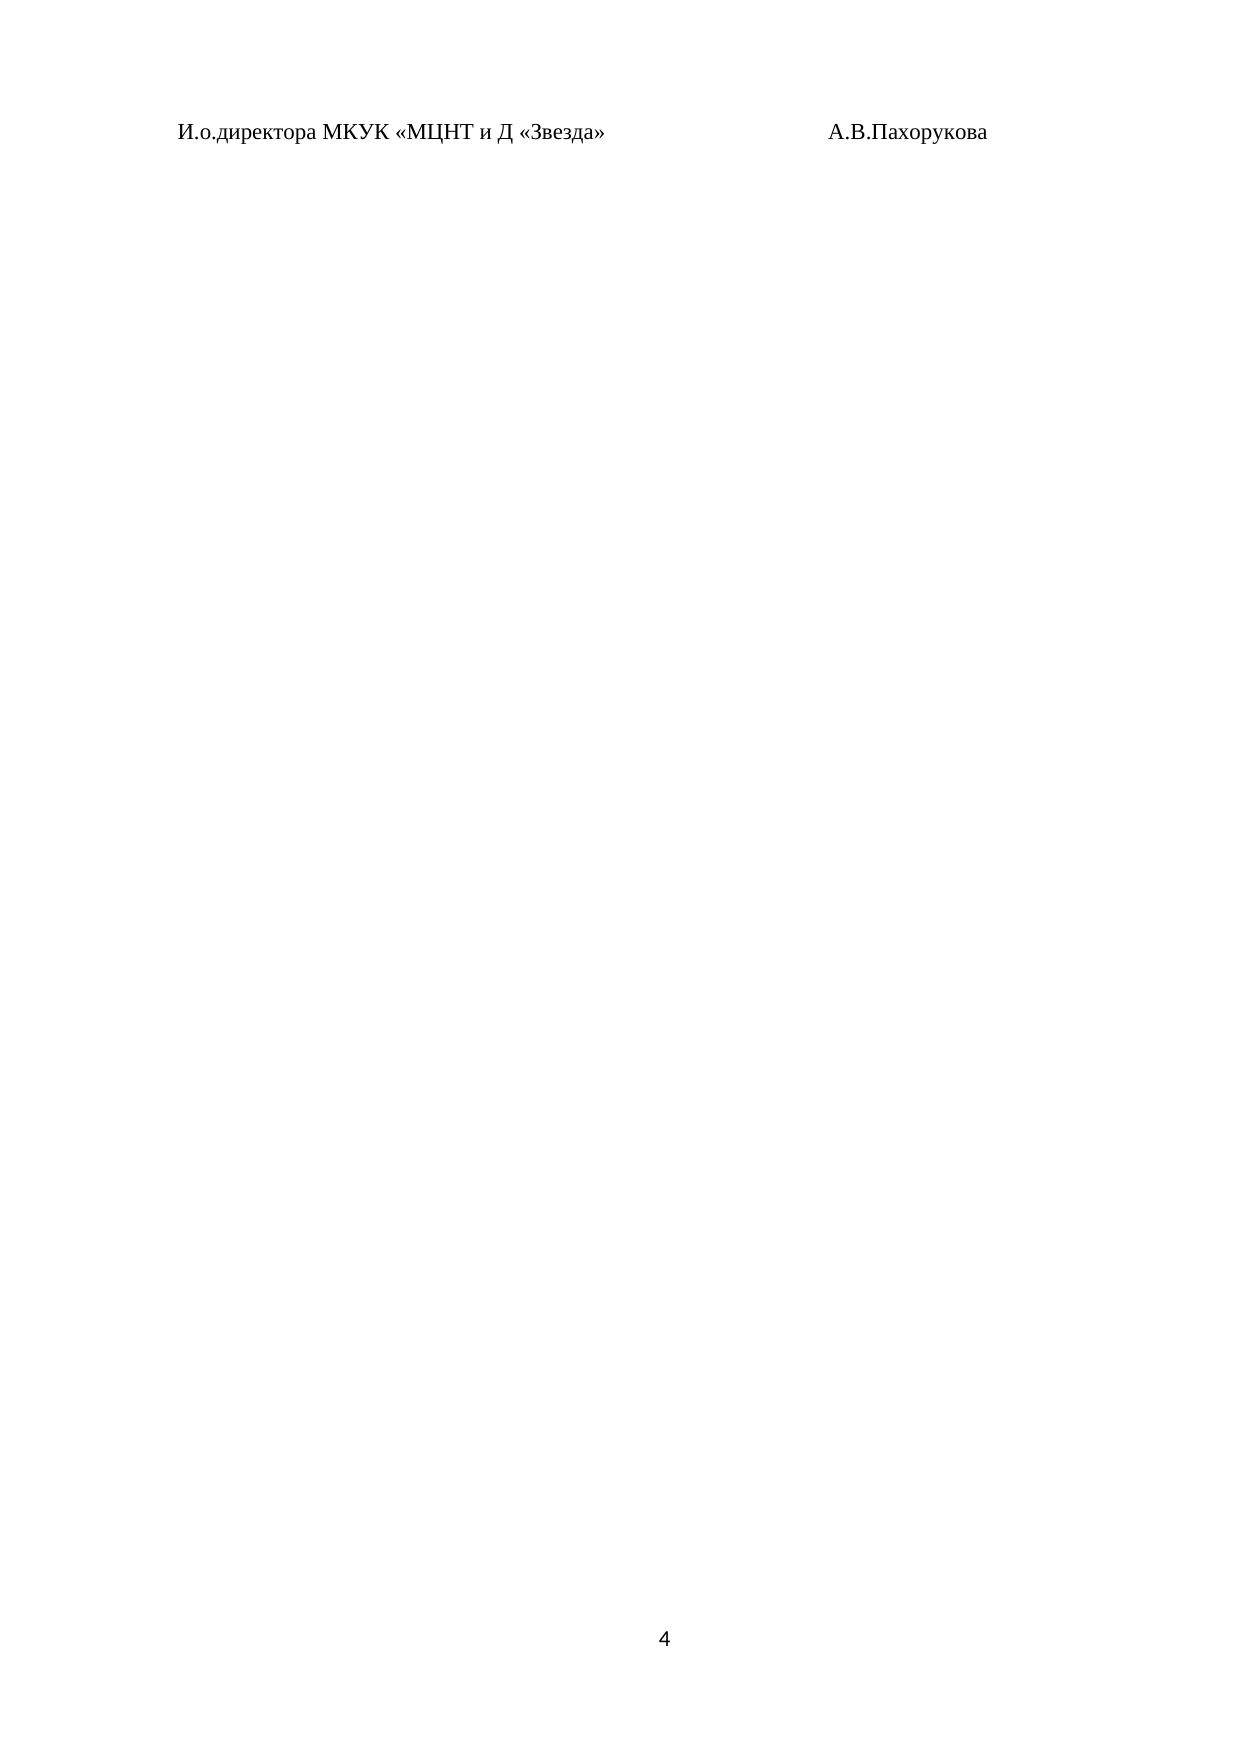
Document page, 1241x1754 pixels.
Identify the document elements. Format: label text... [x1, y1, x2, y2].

text И.о.директора МКУК «МЦНТ и Д «Звезда» А.В.Пахорукова [177, 118, 1152, 144]
